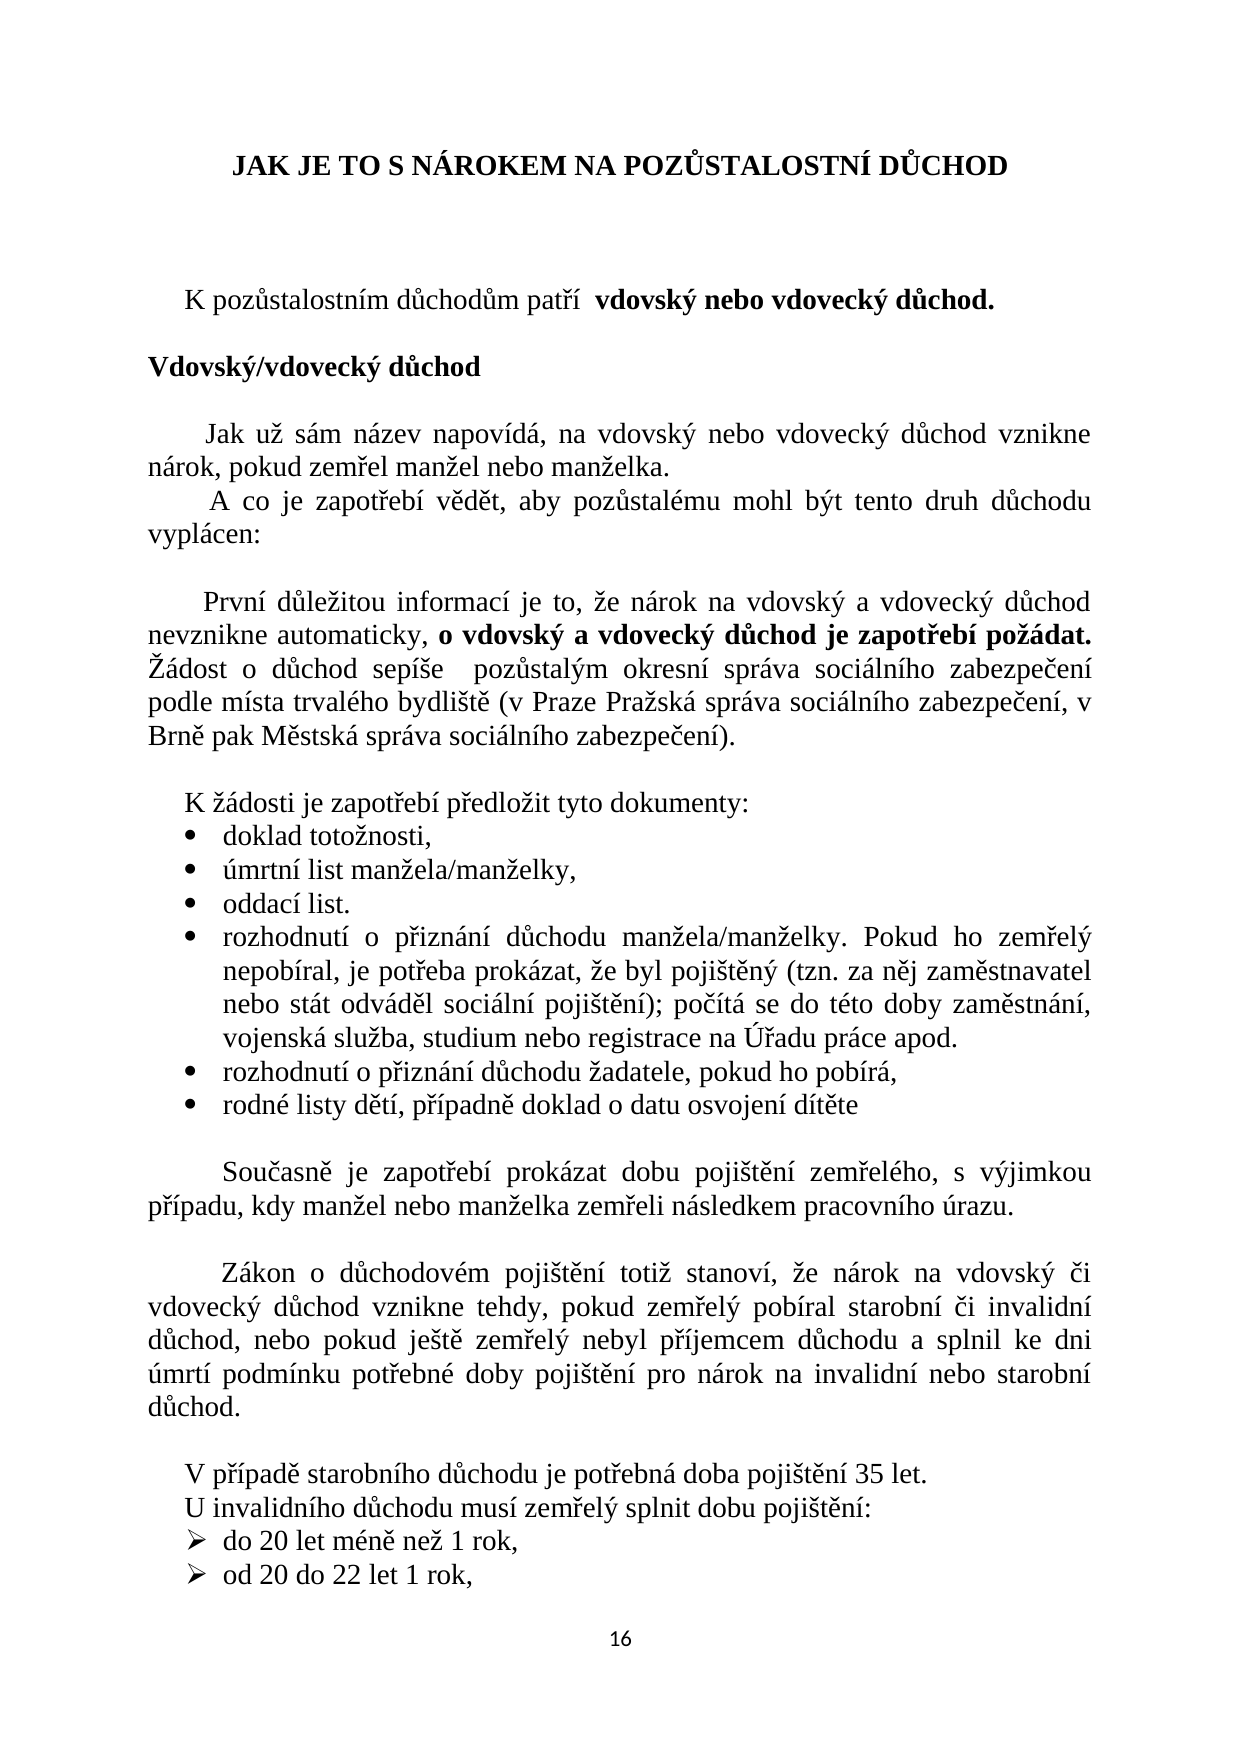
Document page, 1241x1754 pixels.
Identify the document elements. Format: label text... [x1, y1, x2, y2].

text K žádosti je zapotřebí předložit tyto dokumenty: [148, 785, 1093, 818]
text První důležitou informací je to, že nárok na vdovský a vdovecký důchod nevznikne automaticky, o vdovský a vdovecký důchod je zapotřebí požádat. Žádost o důchod sepíše pozůstalým okresní správa sociálního zabezpečení podle místa trvalého bydliště (v Praze Pražská správa sociálního zabezpečení, v Brně pak Městská správa sociálního zabezpečení). [148, 584, 1093, 751]
list oddací list. [185, 886, 1093, 919]
text JAK JE TO S NÁROKEM NA POZŮSTALOSTNÍ DŮCHOD [148, 148, 1093, 181]
text Jak už sám název napovídá, na vdovský nebo vdovecký důchod vznikne nárok, pokud zemřel manžel nebo manželka. [148, 416, 1093, 483]
text V případě starobního důchodu je potřebná doba pojištění 35 let. [148, 1456, 1093, 1490]
list rozhodnutí o přiznání důchodu žadatele, pokud ho pobírá, [185, 1054, 1093, 1087]
list úmrtní list manžela/manželky, [185, 852, 1093, 886]
list doklad totožnosti, [185, 818, 1093, 852]
list od 20 do 22 let 1 rok, [185, 1557, 1093, 1591]
text A co je zapotřebí vědět, aby pozůstalému mohl být tento druh důchodu vyplácen: [148, 483, 1093, 550]
list do 20 let méně než 1 rok, [185, 1523, 1093, 1557]
text U invalidního důchodu musí zemřelý splnit dobu pojištění: [148, 1490, 1093, 1523]
list rozhodnutí o přiznání důchodu manžela/manželky. Pokud ho zemřelý nepobíral, je potřeba prokázat, že byl pojištěný (tzn. za něj zaměstnavatel nebo stát odváděl sociální pojištění); počítá se do této doby zaměstnání, vojenská služba, studium nebo registrace na Úřadu práce apod. [185, 919, 1093, 1054]
text Vdovský/vdovecký důchod [148, 349, 1093, 382]
text Zákon o důchodovém pojištění totiž stanoví, že nárok na vdovský či vdovecký důchod vznikne tehdy, pokud zemřelý pobíral starobní či invalidní důchod, nebo pokud ještě zemřelý nebyl příjemcem důchodu a splnil ke dni úmrtí podmínku potřebné doby pojištění pro nárok na invalidní nebo starobní důchod. [148, 1255, 1093, 1423]
list rodné listy dětí, případně doklad o datu osvojení dítěte [185, 1087, 1093, 1121]
text K pozůstalostním důchodům patří vdovský nebo vdovecký důchod. [148, 282, 1093, 315]
text Současně je zapotřebí prokázat dobu pojištění zemřelého, s výjimkou případu, kdy manžel nebo manželka zemřeli následkem pracovního úrazu. [148, 1154, 1093, 1222]
